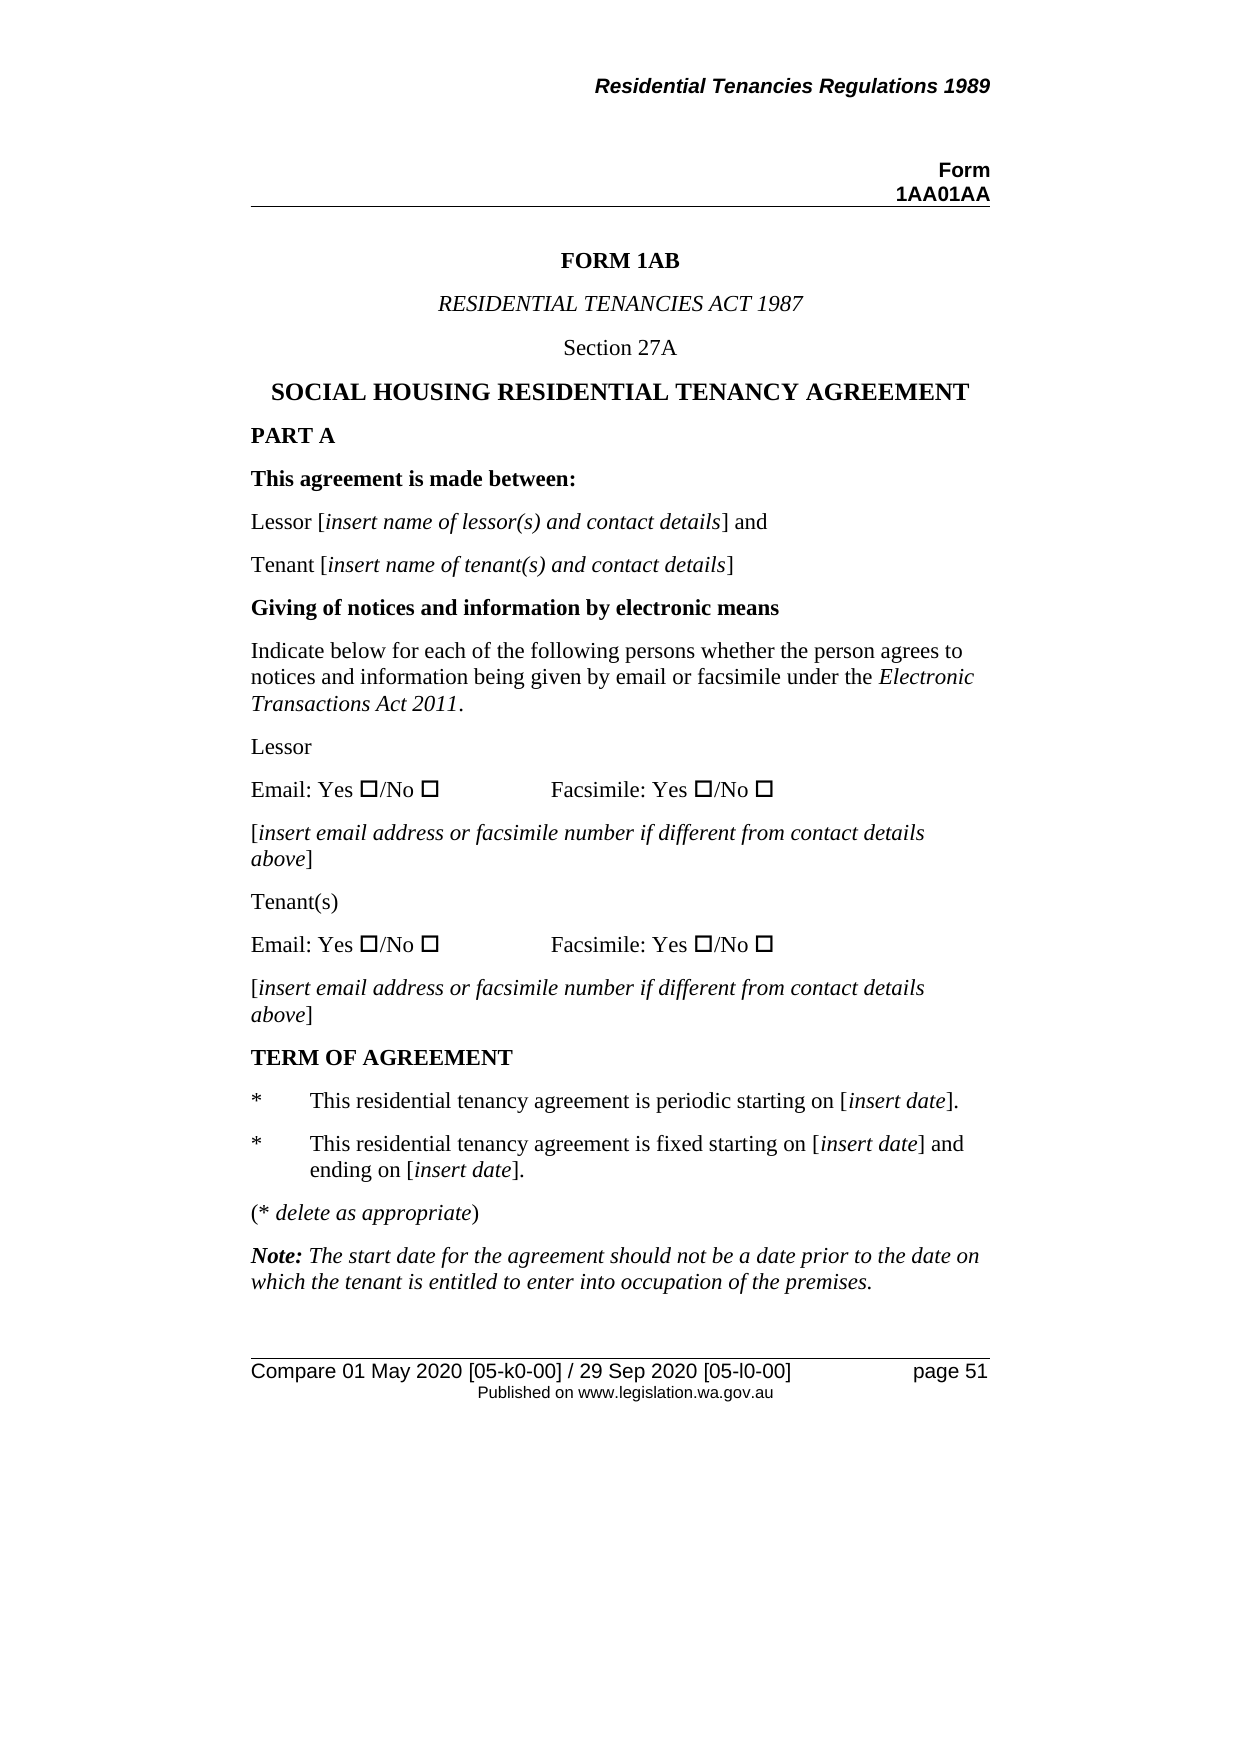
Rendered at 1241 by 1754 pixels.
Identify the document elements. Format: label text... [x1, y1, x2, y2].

text Lessor [251, 733, 990, 759]
text Term of agreement [251, 1044, 990, 1070]
text PART A [251, 422, 990, 448]
text FORM 1AB [251, 247, 990, 274]
text Giving of notices and information by electronic means [251, 594, 990, 620]
text Section 27A [251, 333, 990, 360]
text [insert email address or facsimile number if different from contact details above] [251, 819, 990, 872]
text This agreement is made between: [251, 465, 990, 491]
text SOCIAL HOUSING RESIDENTIAL TENANCY AGREEMENT [251, 377, 990, 405]
text Email: Yes /No Facsimile: Yes /No [251, 776, 990, 802]
text Note: The start date for the agreement should not be a date prior to the date on which the tenant is entitled to enter into occupation of the premises. [251, 1242, 990, 1295]
text [insert email address or facsimile number if different from contact details above] [251, 974, 990, 1027]
text * This residential tenancy agreement is fixed starting on [insert date] and ending on [insert date]. [251, 1130, 990, 1182]
text Email: Yes /No Facsimile: Yes /No [251, 931, 990, 958]
text Tenant [insert name of tenant(s) and contact details] [251, 551, 990, 577]
text Lessor [insert name of lessor(s) and contact details] and [251, 508, 990, 534]
text (* delete as appropriate) [251, 1199, 990, 1225]
text Indicate below for each of the following persons whether the person agrees to notices and information being given by email or facsimile under the Electronic Transactions Act 2011. [251, 637, 990, 716]
text * This residential tenancy agreement is periodic starting on [insert date]. [251, 1087, 990, 1113]
text Tenant(s) [251, 888, 990, 914]
text Residential Tenancies Act 1987 [251, 291, 990, 317]
